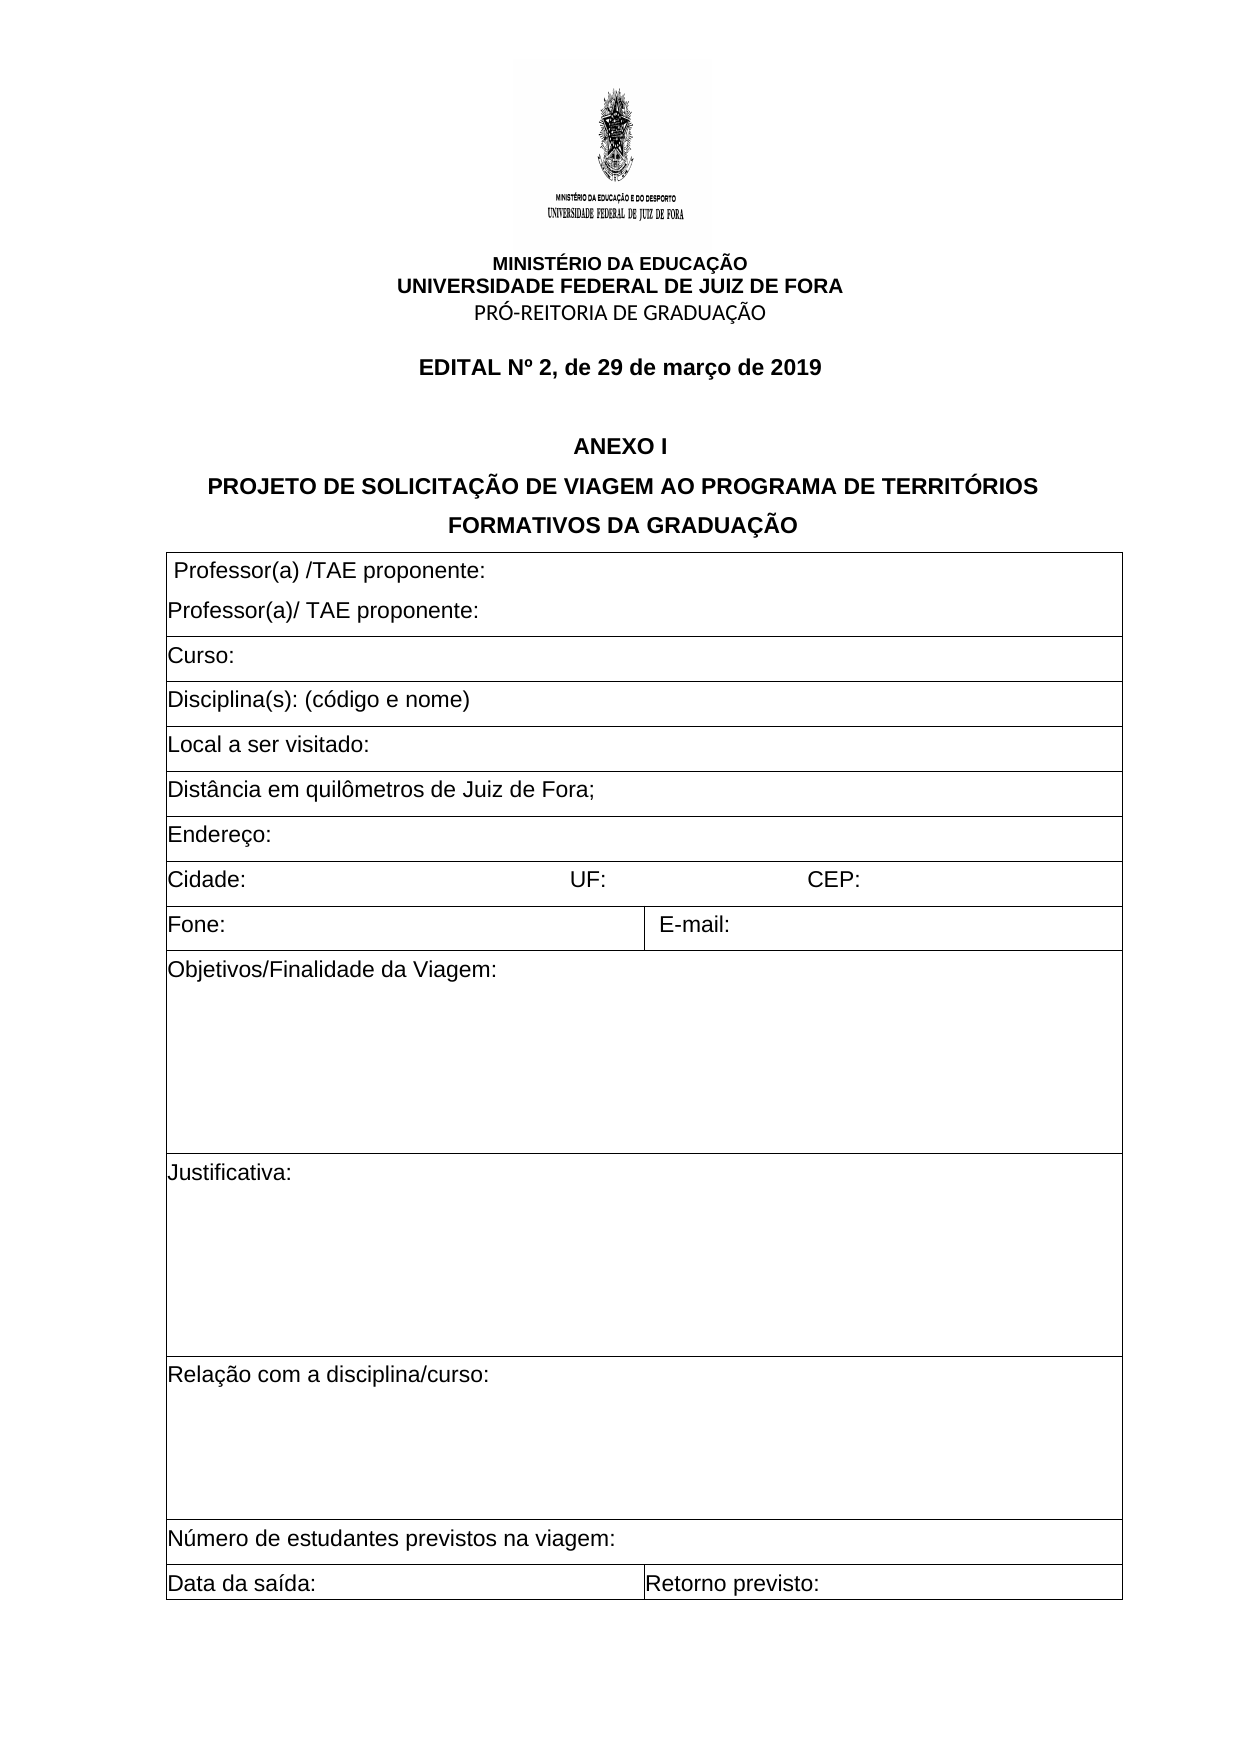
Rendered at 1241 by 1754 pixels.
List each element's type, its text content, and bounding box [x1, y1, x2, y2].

table_cell Objetivos/Finalidade da Viagem: [167, 951, 1122, 1153]
table_cell Disciplina(s): (código e nome) [167, 682, 1122, 726]
table_cell Cidade: [167, 862, 558, 906]
table_cell Justificativa: [167, 1154, 1122, 1356]
table_cell UF: [558, 862, 807, 906]
table_cell E-mail: [645, 907, 1122, 950]
table_cell Fone: [167, 907, 644, 950]
table_cell CEP: [807, 862, 1122, 906]
table_cell Data da saída: [167, 1565, 644, 1599]
table_cell Retorno previsto: [645, 1565, 1122, 1599]
table_cell Número de estudantes previstos na viagem: [167, 1520, 1122, 1564]
table_cell Curso: [167, 637, 1122, 681]
table_cell Distância em quilômetros de Juiz de Fora; [167, 772, 1122, 816]
text EDITAL Nº 2, de 29 de março de 2019 [177, 354, 1063, 381]
text PROJETO DE SOLICITAÇÃO DE VIAGEM AO PROGRAMA DE TERRITÓRIOS FORMATIVOS DA GRADUAÇÃO [183, 473, 1063, 539]
table_header Professor(a) /TAE proponente: Professor(a)/ TAE proponente: [167, 553, 1122, 636]
table_cell Local a ser visitado: [167, 727, 1122, 771]
table_cell Relação com a disciplina/curso: [167, 1357, 1122, 1519]
text ANEXO I [177, 433, 1063, 460]
table_cell Endereço: [167, 817, 1122, 861]
